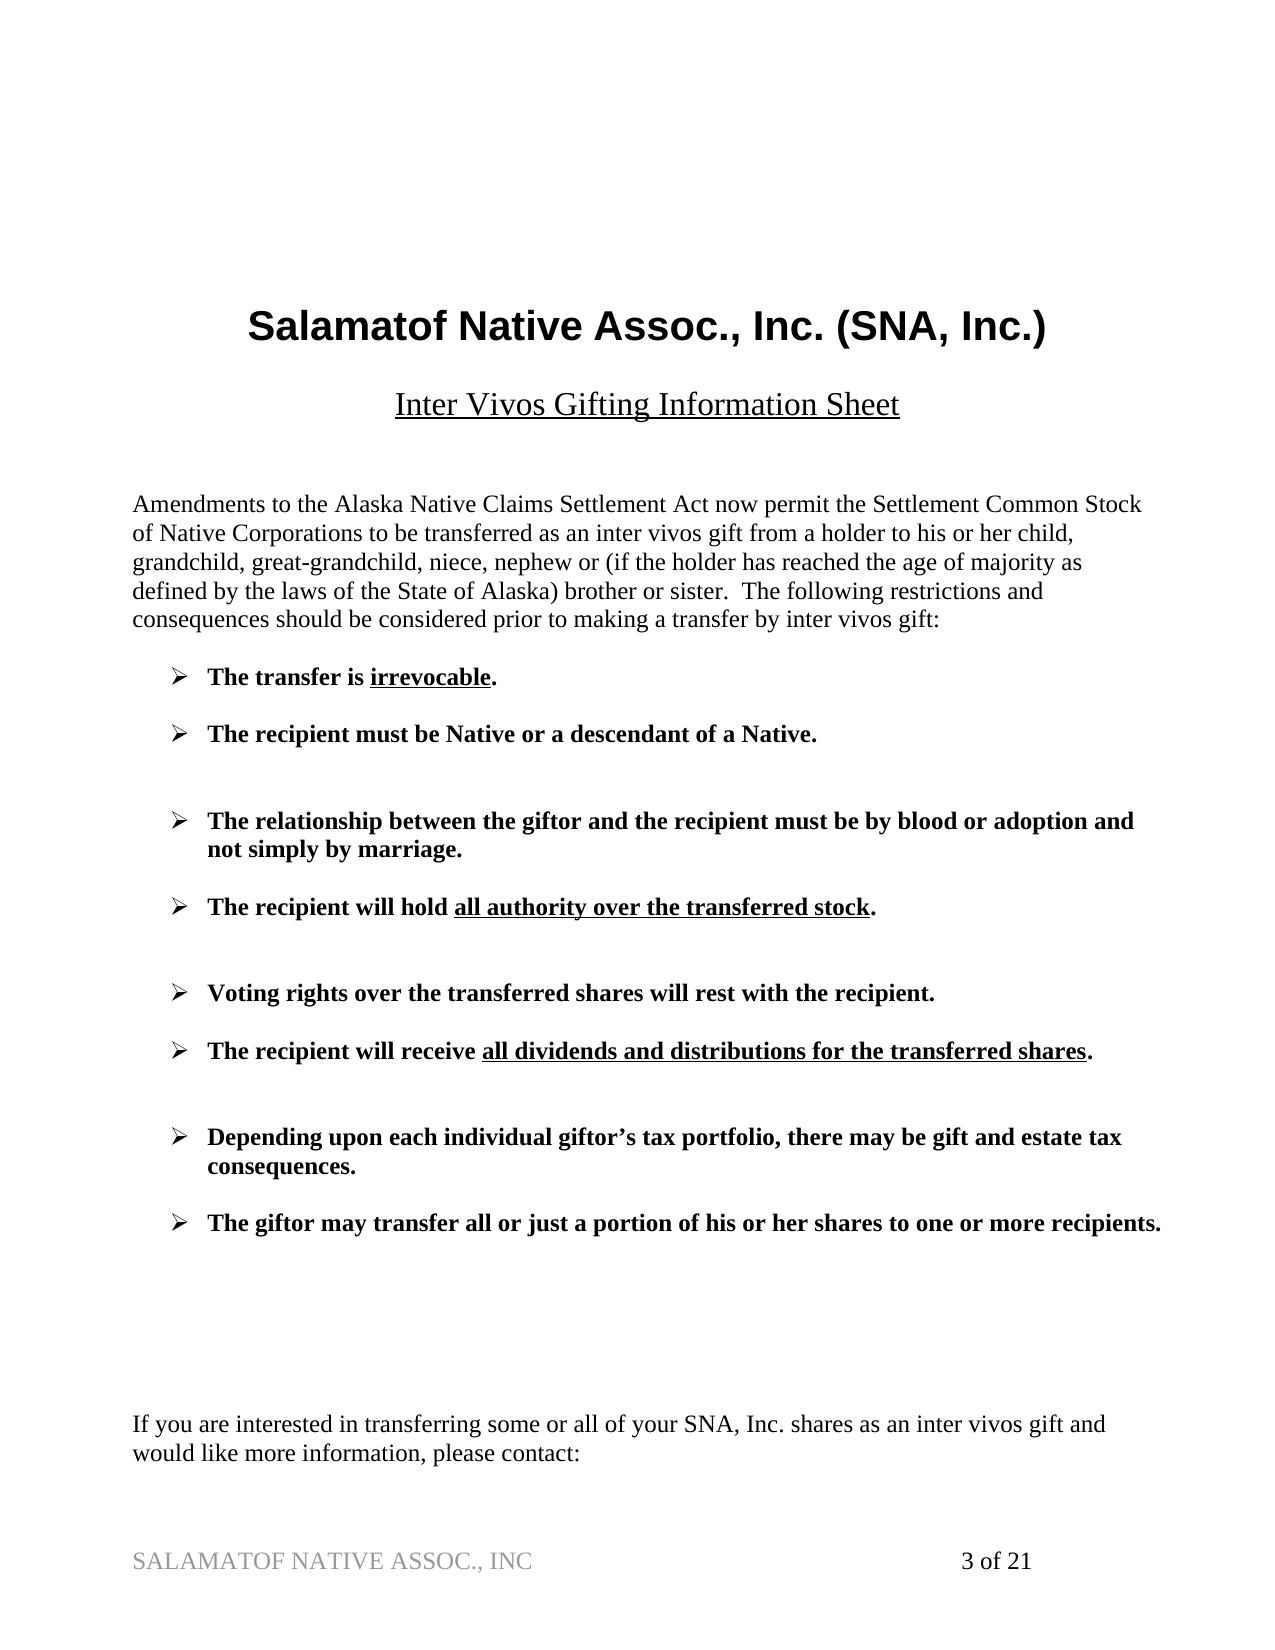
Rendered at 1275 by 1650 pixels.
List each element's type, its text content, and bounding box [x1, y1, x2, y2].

list The relationship between the giftor and the recipient must be by blood or adoption and not simply by marriage. [169, 806, 1162, 863]
list The recipient will hold all authority over the transferred stock. [169, 892, 1162, 921]
list The recipient must be Native or a descendant of a Native. [169, 719, 1162, 748]
list The recipient will receive all dividends and distributions for the transferred shares. [169, 1036, 1162, 1064]
subtitle Inter Vivos Gifting Information Sheet [132, 384, 1162, 422]
list Voting rights over the transferred shares will rest with the recipient. [169, 978, 1162, 1007]
text If you are interested in transferring some or all of your SNA, Inc. shares as an inter vivos gift and would like more information, please contact: [132, 1409, 1162, 1467]
list The giftor may transfer all or just a portion of his or her shares to one or more recipients. [169, 1208, 1162, 1237]
list The transfer is irrevocable. [169, 662, 1162, 691]
list Depending upon each individual giftor’s tax portfolio, there may be gift and estate tax consequences. [169, 1122, 1162, 1179]
text Amendments to the Alaska Native Claims Settlement Act now permit the Settlement Common Stock of Native Corporations to be transferred as an inter vivos gift from a holder to his or her child, grandchild, great-grandchild, niece, nephew or (if the holder has reached the age of majority as defined by the laws of the State of Alaska) brother or sister. The following restrictions and consequences should be considered prior to making a transfer by inter vivos gift: [132, 489, 1162, 633]
subtitle Salamatof Native Assoc., Inc. (SNA, Inc.) [132, 301, 1162, 349]
